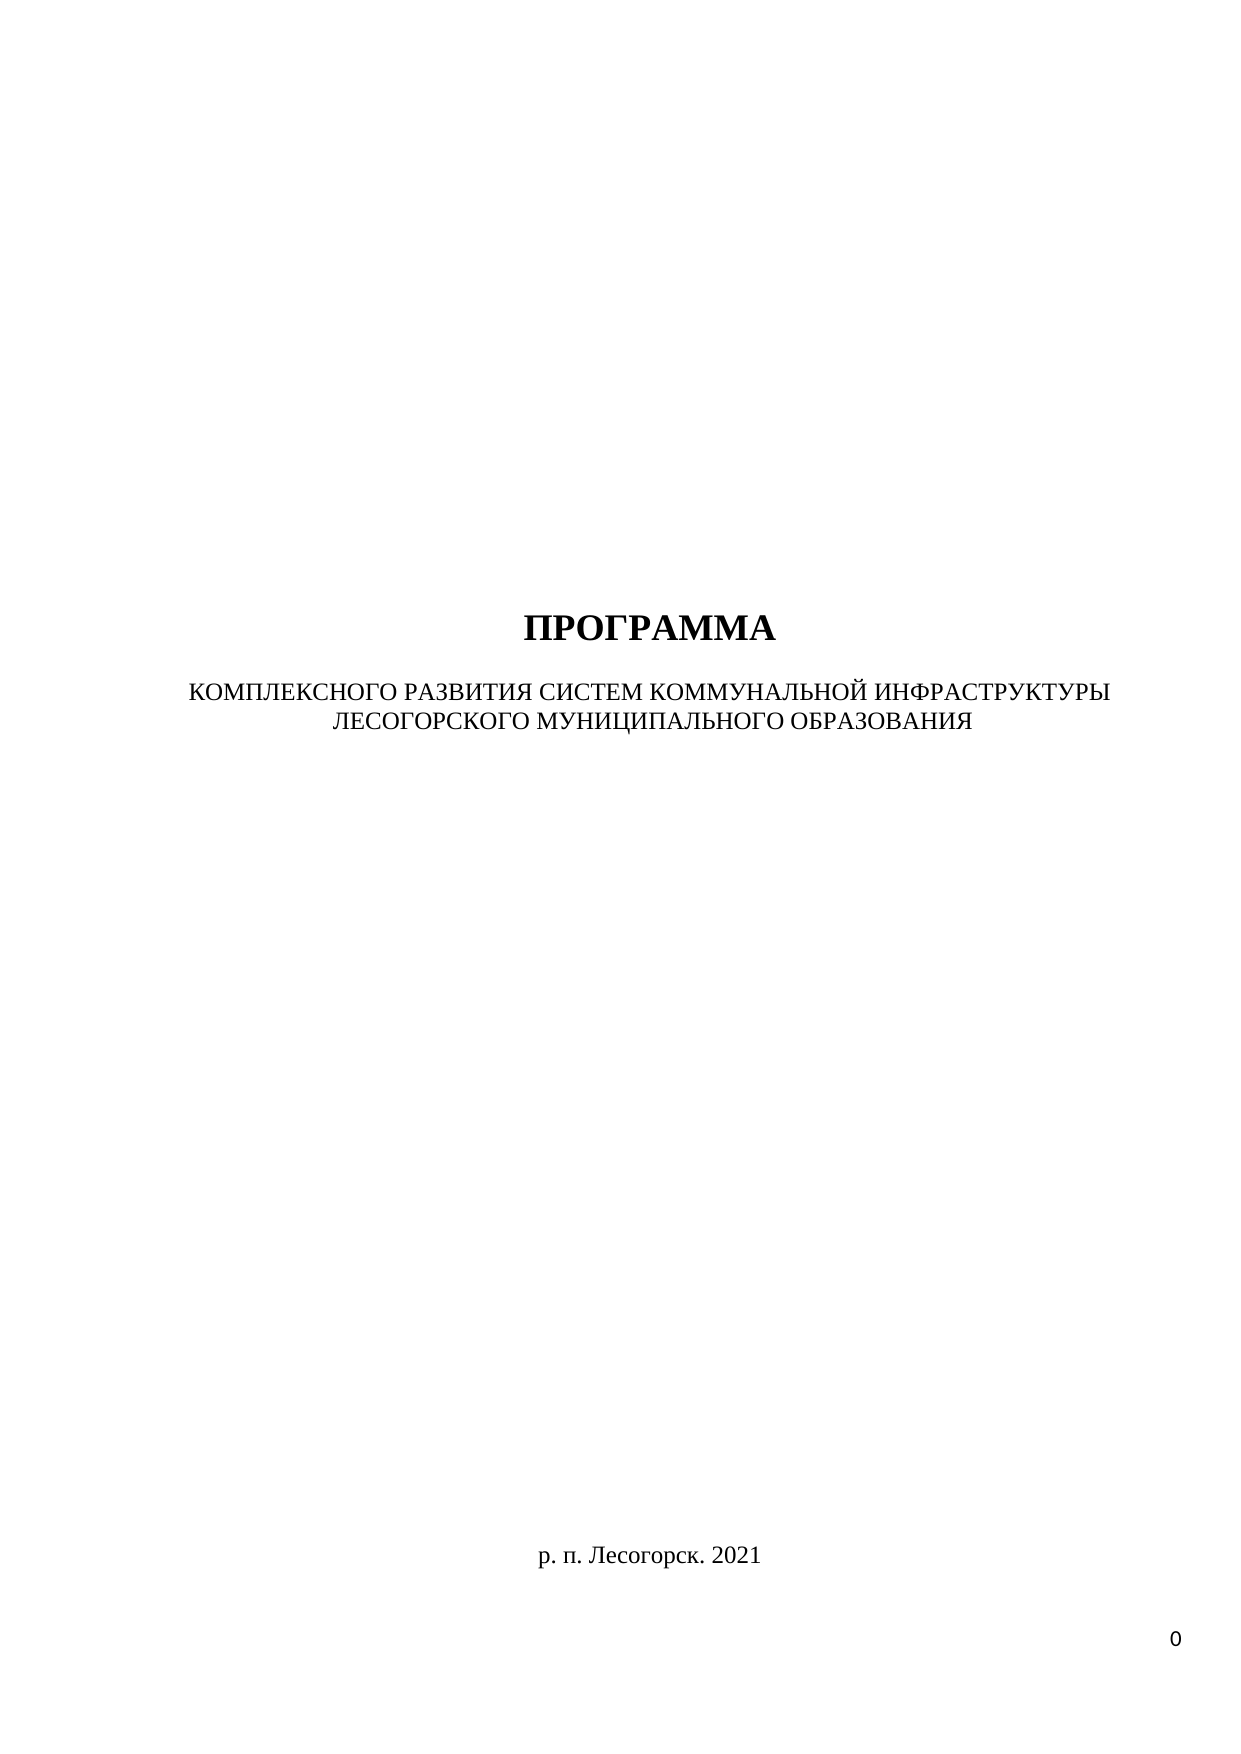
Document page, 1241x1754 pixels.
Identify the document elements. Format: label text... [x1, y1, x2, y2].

text р. п. Лесогорск. 2021 [118, 1540, 1181, 1568]
text ЛЕСОГОРСКОГО МУНИЦИПАЛЬНОГО ОБРАЗОВАНИЯ [118, 706, 1181, 735]
text ПРОГРАММА [118, 605, 1181, 648]
text КОМПЛЕКСНОГО РАЗВИТИЯ СИСТЕМ КОММУНАЛЬНОЙ ИНФРАСТРУКТУРЫ [118, 677, 1181, 706]
